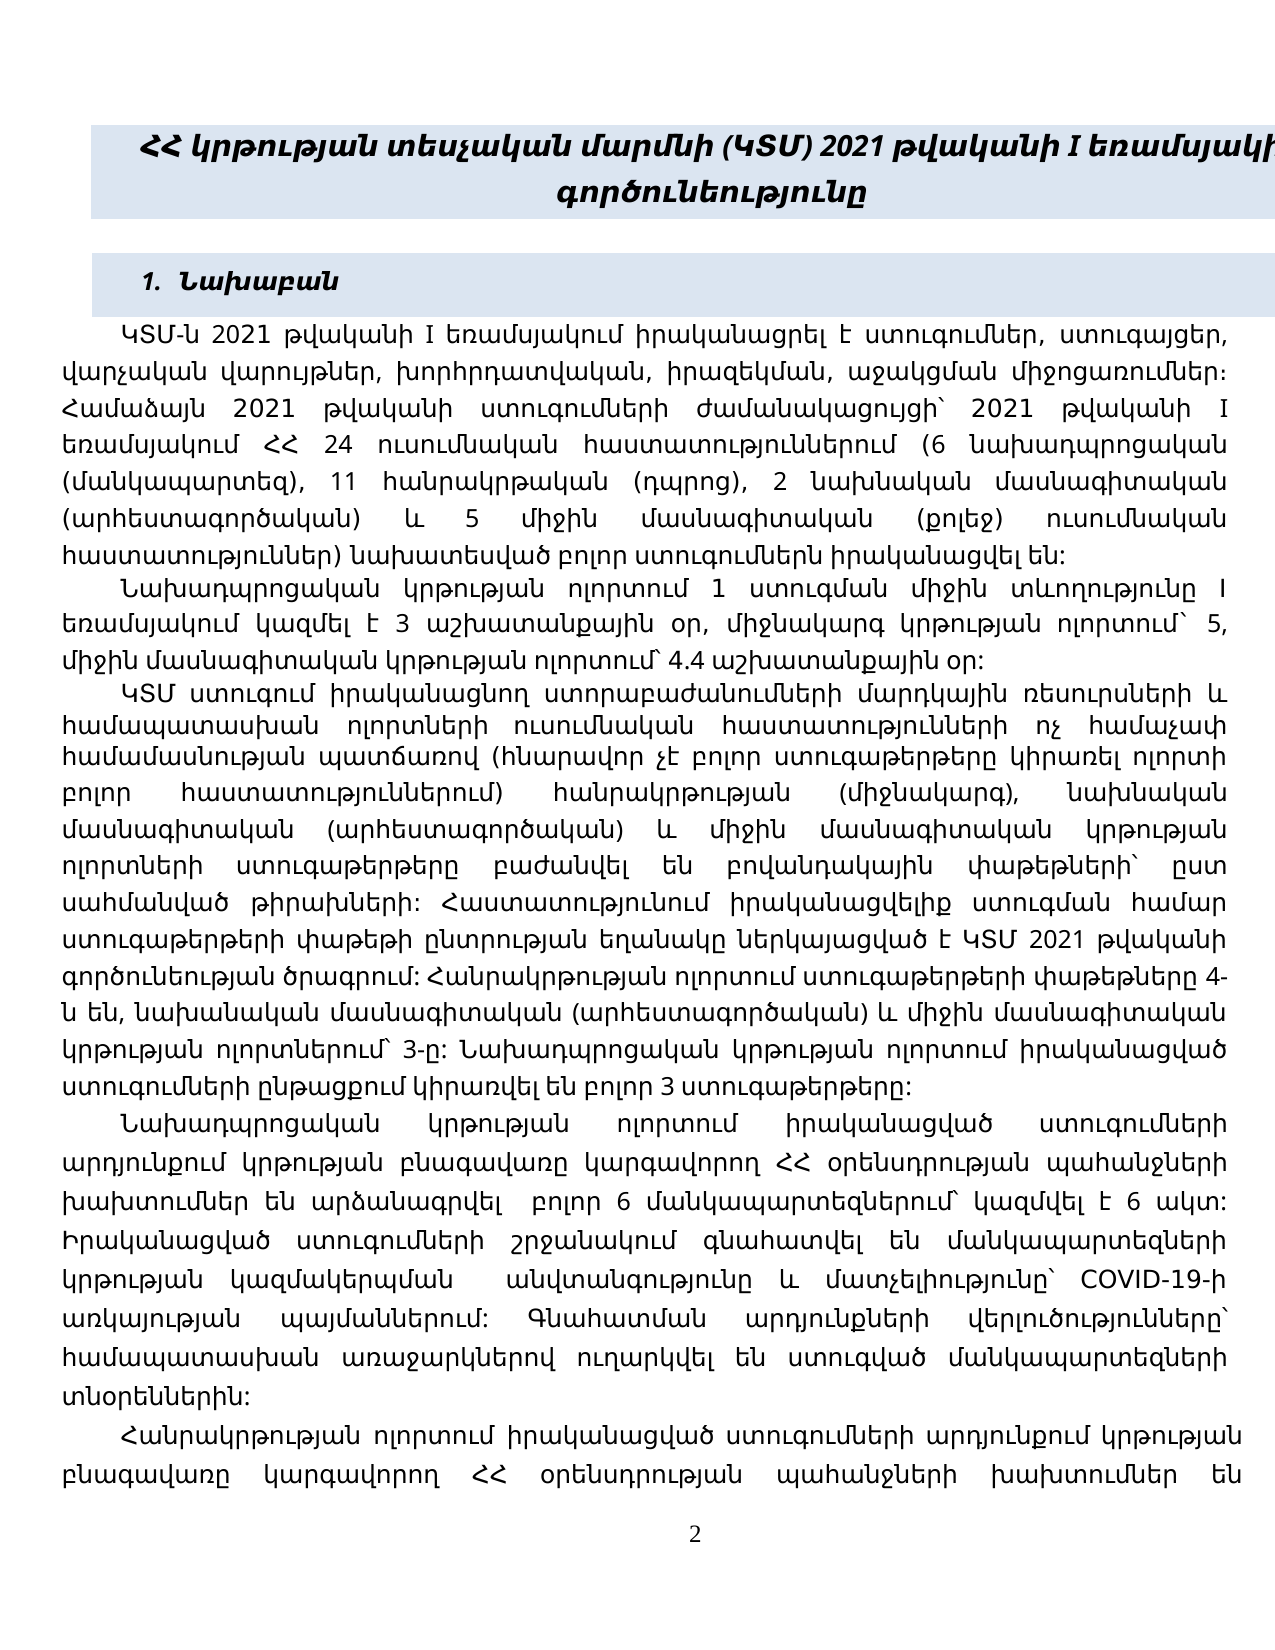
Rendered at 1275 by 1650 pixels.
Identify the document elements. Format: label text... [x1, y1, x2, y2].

text Նախադպրոցական կրթության ոլորտում իրականացված ստուգումների արդյունքում կրթության բնագավառը կարգավորող ՀՀ օրենսդրության պահանջների խախտումներ են արձանագրվել բոլոր 6 մանկապարտեզներում՝ կազմվել է 6 ակտ: Իրականացված ստուգումների շրջանակում գնահատվել են մանկապարտեզների կրթության կազմակերպման անվտանգությունը և մատչելիությունը՝ COVID-19-ի առկայության պայմաններում: Գնահատման արդյունքների վերլուծությունները՝ համապատասխան առաջարկներով ուղարկվել են ստուգված մանկապարտեզների տնօրեններին: [61, 1105, 1228, 1413]
text ԿՏՄ ստուգում իրականացնող ստորաբաժանումների մարդկային ռեսուրսների և համապատասխան ոլորտների ուսումնական հաստատությունների ոչ համաչափ համամասնության պատճառով (հնարավոր չէ բոլոր ստուգաթերթերը կիրառել ոլորտի բոլոր հաստատություններում) հանրակրթության (միջնակարգ), նախնական մասնագիտական (արհեստագործական) և միջին մասնագիտական կրթության ոլորտների ստուգաթերթերը բաժանվել են բովանդակային փաթեթների՝ ըստ սահմանված թիրախների: Հաստատությունում իրականացվելիք ստուգման համար ստուգաթերթերի փաթեթի ընտրության եղանակը ներկայացված է ԿՏՄ 2021 թվականի գործունեության ծրագրում: Հանրակրթության ոլորտում ստուգաթերթերի փաթեթները 4-ն են, նախանական մասնագիտական (արհեստագործական) և միջին մասնագիտական կրթության ոլորտներում՝ 3-ը: Նախադպրոցական կրթության ոլորտում իրականացված ստուգումների ընթացքում կիրառվել են բոլոր 3 ստուգաթերթերը: [61, 680, 1228, 1103]
table_header ՀՀ կրթության տեսչական մարմնի (ԿՏՄ) 2021 թվականի I եռամսյակի գործունեությունը [91, 125, 1275, 219]
text Նախադպրոցական կրթության ոլորտում 1 ստուգման միջին տևողությունը I եռամսյակում կազմել է 3 աշխատանքային օր, միջնակարգ կրթության ոլորտում` 5, միջին մասնագիտական կրթության ոլորտում՝ 4.4 աշխատանքային օր: [61, 574, 1228, 677]
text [61, 1418, 1243, 1491]
table_header Նախաբան [92, 253, 1275, 317]
text ԿՏՄ-ն 2021 թվականի I եռամսյակում իրականացրել է ստուգումներ, ստուգայցեր, վարչական վարույթներ, խորհրդատվական, իրազեկման, աջակցման միջոցառումներ։ Համաձայն 2021 թվականի ստուգումների ժամանակացույցի՝ 2021 թվականի I եռամսյակում ՀՀ 24 ուսումնական հաստատություններում (6 նախադպրոցական (մանկապարտեզ), 11 հանրակրթական (դպրոց), 2 նախնական մասնագիտական (արհեստագործական) և 5 միջին մասնագիտական (քոլեջ) ուսումնական հաստատություններ) նախատեսված բոլոր ստուգումներն իրականացվել են: [61, 317, 1228, 572]
